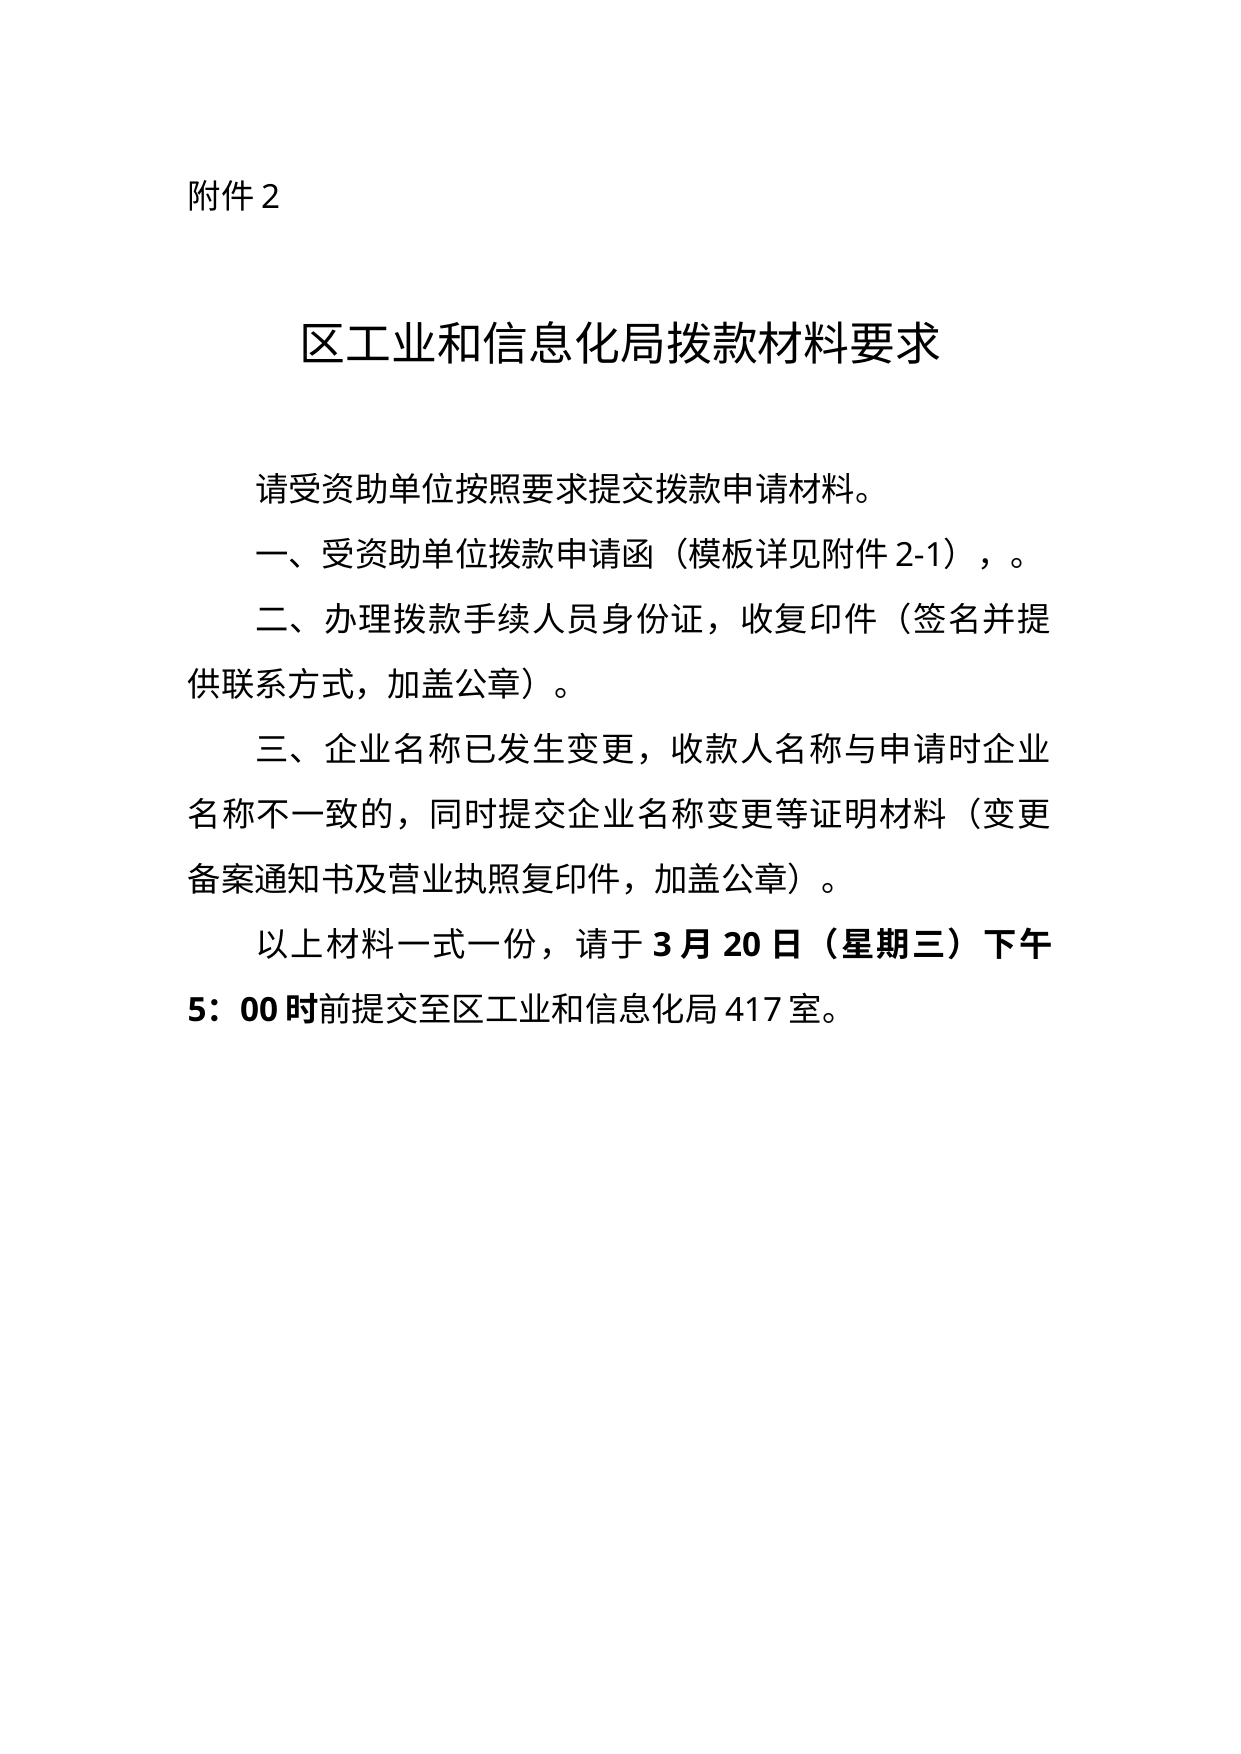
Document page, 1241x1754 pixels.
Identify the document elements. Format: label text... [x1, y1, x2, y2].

text 一、受资助单位拨款申请函（模板详见附件2-1），。 [187, 519, 1053, 584]
text 请受资助单位按照要求提交拨款申请材料。 [187, 454, 1053, 519]
text 附件2 [187, 162, 1053, 227]
text 以上材料一式一份，请于3月20日（星期三）下午5：00时前提交至区工业和信息化局417室。 [187, 909, 1053, 1039]
text 三、企业名称已发生变更，收款人名称与申请时企业名称不一致的，同时提交企业名称变更等证明材料（变更备案通知书及营业执照复印件，加盖公章）。 [187, 714, 1053, 909]
text 二、办理拨款手续人员身份证，收复印件（签名并提供联系方式，加盖公章）。 [187, 584, 1053, 714]
text 区工业和信息化局拨款材料要求 [187, 292, 1053, 389]
